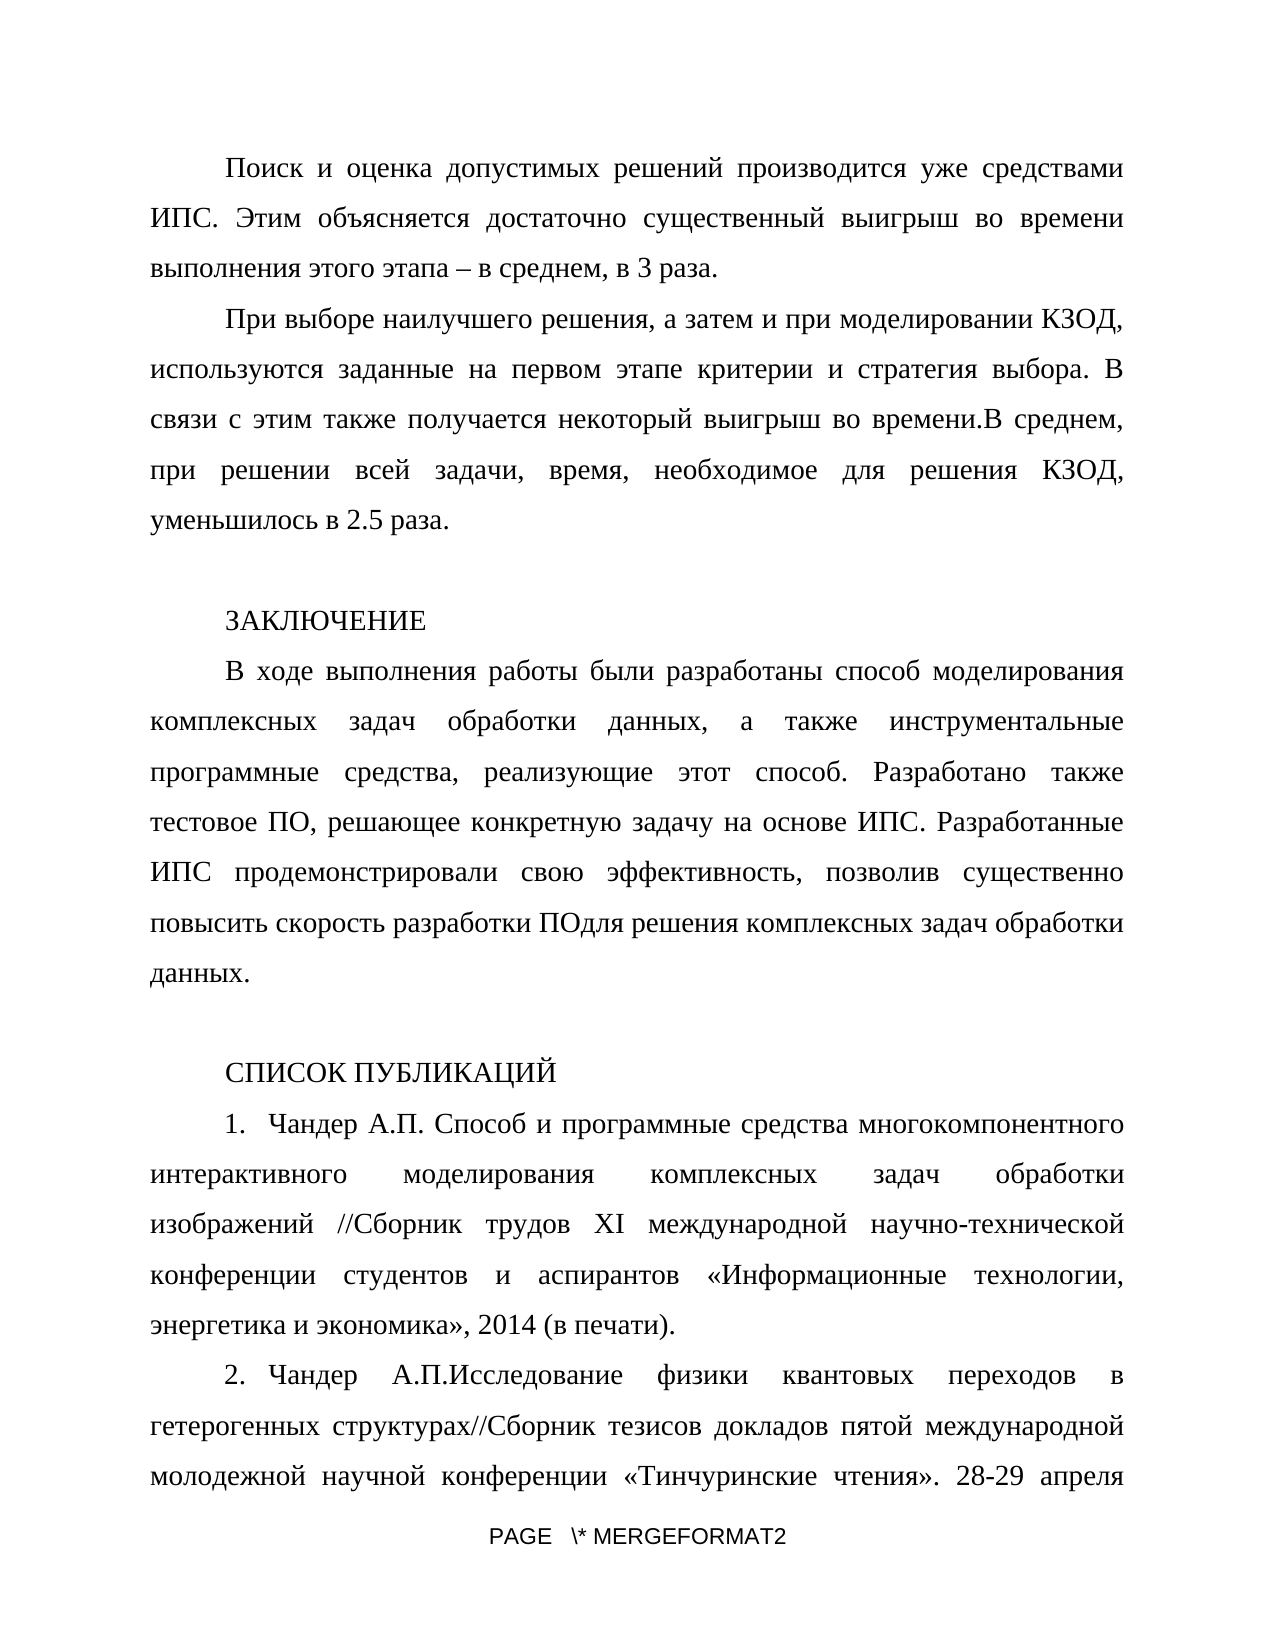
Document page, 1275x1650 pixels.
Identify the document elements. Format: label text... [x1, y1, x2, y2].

text При выборе наилучшего решения, а затем и при моделировании КЗОД, используются заданные на первом этапе критерии и стратегия выбора. В связи с этим также получается некоторый выигрыш во времени.В среднем, при решении всей задачи, время, необходимое для решения КЗОД, уменьшилось в 2.5 раза. [150, 301, 1125, 536]
text Поиск и оценка допустимых решений производится уже средствами ИПС. Этим объясняется достаточно существенный выигрыш во времени выполнения этого этапа – в среднем, в 3 раза. [150, 150, 1125, 284]
text СПИСОК ПУБЛИКАЦИЙ [150, 1056, 1125, 1089]
text ЗАКЛЮЧЕНИЕ [150, 603, 1125, 636]
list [150, 1357, 1125, 1492]
list Чандер А.П. Способ и программные средства многокомпонентного интерактивного моделирования комплексных задач обработки изображений //Сборник трудов XI международной научно-технической конференции студентов и аспирантов «Информационные технологии, энергетика и экономика», 2014 (в печати). [150, 1106, 1125, 1341]
text В ходе выполнения работы были разработаны способ моделирования комплексных задач обработки данных, а также инструментальные программные средства, реализующие этот способ. Разработано также тестовое ПО, решающее конкретную задачу на основе ИПС. Разработанные ИПС продемонстрировали свою эффективность, позволив существенно повысить скорость разработки ПОдля решения комплексных задач обработки данных. [150, 653, 1125, 988]
